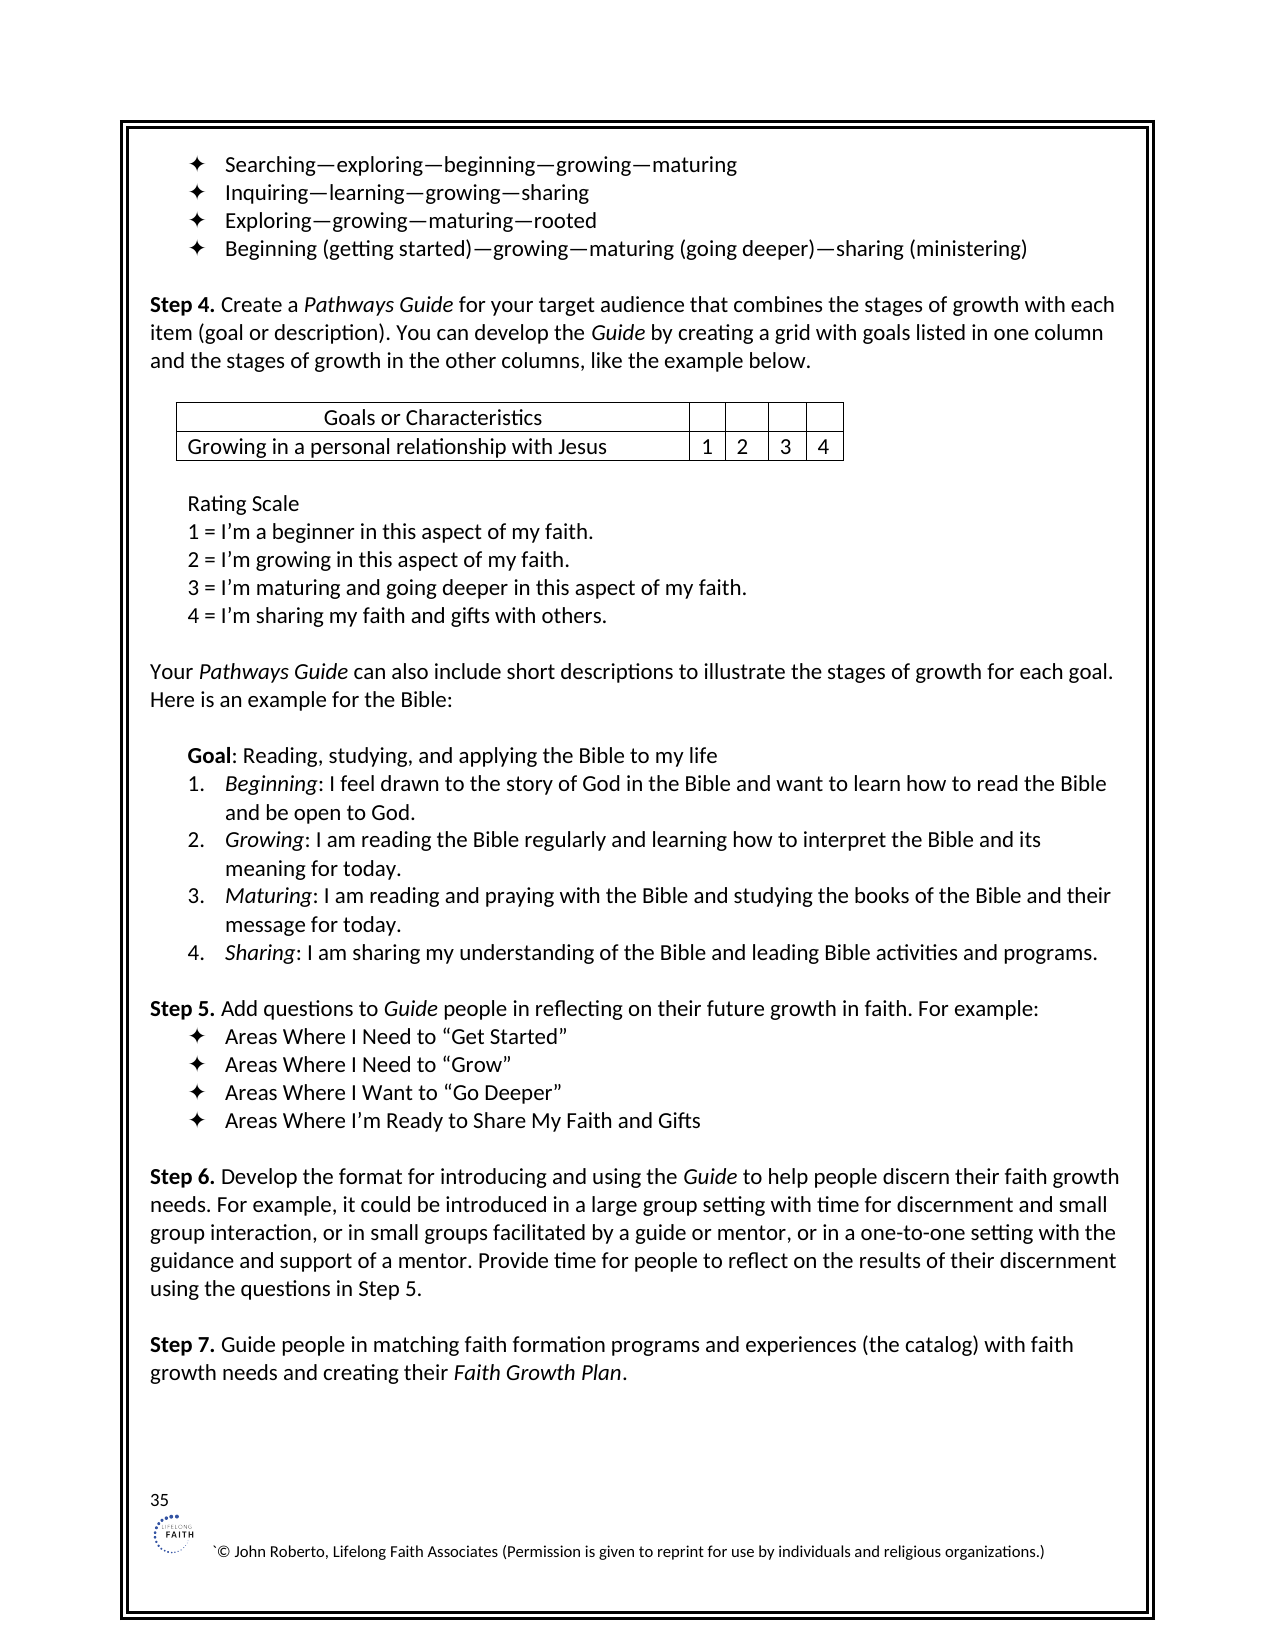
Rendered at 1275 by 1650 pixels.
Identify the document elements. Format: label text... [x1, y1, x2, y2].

list Beginning: I feel drawn to the story of God in the Bible and want to learn how to read the Bible and be open to God. [187, 769, 1125, 826]
table_header [807, 403, 843, 431]
text Rating Scale [187, 489, 1125, 517]
text Step 5. Add questions to Guide people in reflecting on their future growth in faith. For example: [150, 994, 1125, 1022]
table_cell Growing in a personal relationship with Jesus [177, 432, 689, 460]
table_header [690, 403, 725, 431]
list Areas Where I Need to “Grow” [187, 1050, 1125, 1078]
list Beginning (getting started)—growing—maturing (going deeper)—sharing (ministering) [187, 234, 1125, 262]
list Exploring—growing—maturing—rooted [187, 206, 1125, 234]
text Goal: Reading, studying, and applying the Bible to my life [187, 742, 1125, 769]
text 1 = I’m a beginner in this aspect of my faith. [187, 517, 1125, 545]
list Sharing: I am sharing my understanding of the Bible and leading Bible activities and programs. [187, 938, 1125, 966]
table_cell 4 [807, 432, 843, 460]
list Inquiring—learning—growing—sharing [187, 178, 1125, 206]
picture [150, 1511, 197, 1558]
list Maturing: I am reading and praying with the Bible and studying the books of the Bible and their message for today. [187, 882, 1125, 938]
table_cell 2 [726, 432, 768, 460]
list Growing: I am reading the Bible regularly and learning how to interpret the Bible and its meaning for today. [187, 826, 1125, 882]
list Areas Where I Want to “Go Deeper” [187, 1078, 1125, 1106]
text 2 = I’m growing in this aspect of my faith. [187, 545, 1125, 573]
list Areas Where I Need to “Get Started” [187, 1022, 1125, 1050]
table_cell 1 [690, 432, 725, 460]
text Step 7. Guide people in matching faith formation programs and experiences (the catalog) with faith growth needs and creating their Faith Growth Plan. [150, 1330, 1125, 1386]
text Your Pathways Guide can also include short descriptions to illustrate the stages of growth for each goal. Here is an example for the Bible: [150, 657, 1125, 713]
table_header [726, 403, 768, 431]
table_header [769, 403, 806, 431]
text 3 = I’m maturing and going deeper in this aspect of my faith. [187, 573, 1125, 601]
text Step 4. Create a Pathways Guide for your target audience that combines the stages of growth with each item (goal or description). You can develop the Guide by creating a grid with goals listed in one column and the stages of growth in the other columns, like the example below. [150, 290, 1125, 374]
list Searching—exploring—beginning—growing—maturing [187, 150, 1125, 178]
list Areas Where I’m Ready to Share My Faith and Gifts [187, 1106, 1125, 1134]
table_cell 3 [769, 432, 806, 460]
text Step 6. Develop the format for introducing and using the Guide to help people discern their faith growth needs. For example, it could be introduced in a large group setting with time for discernment and small group interaction, or in small groups facilitated by a guide or mentor, or in a one-to-one setting with the guidance and support of a mentor. Provide time for people to reflect on the results of their discernment using the questions in Step 5. [150, 1162, 1125, 1302]
table_header Goals or Characteristics [177, 403, 689, 431]
text 4 = I’m sharing my faith and gifts with others. [187, 601, 1125, 629]
